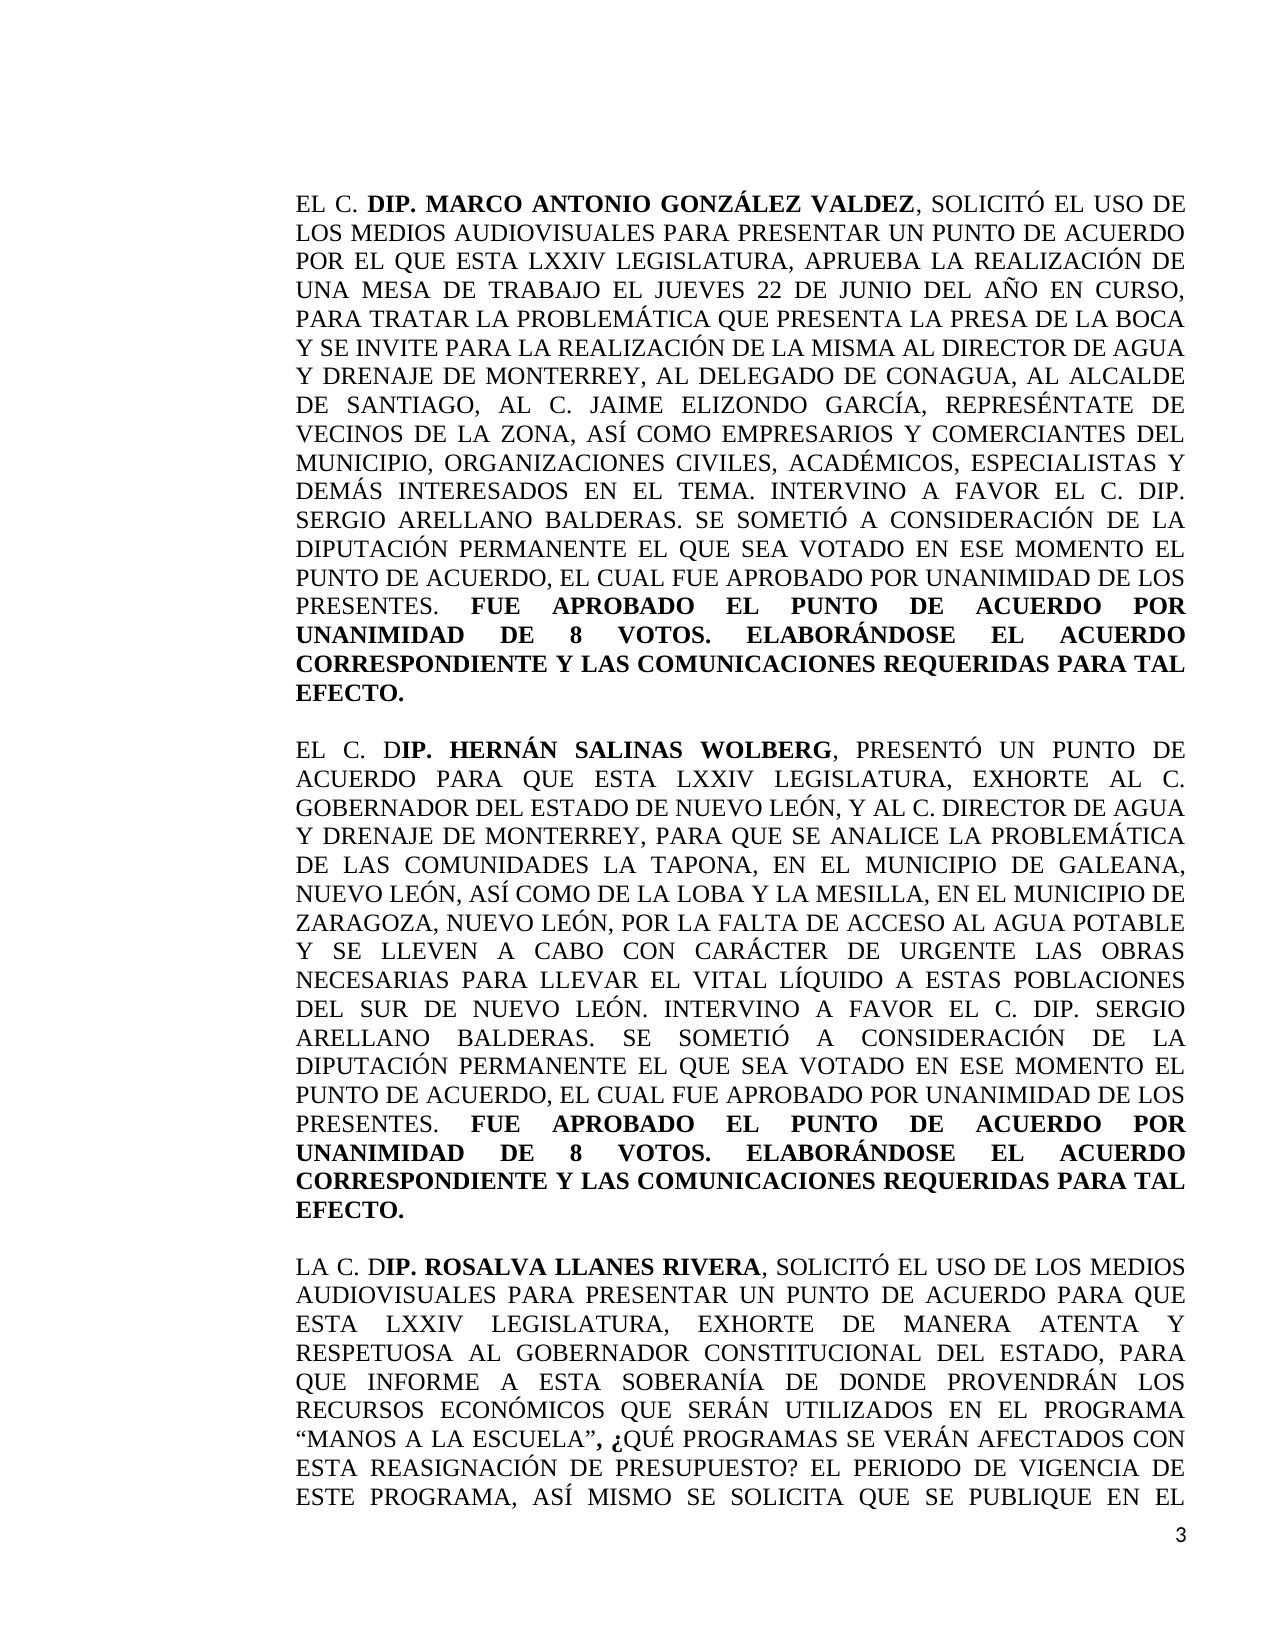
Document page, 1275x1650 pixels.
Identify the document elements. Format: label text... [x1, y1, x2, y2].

text EL C. DIP. HERNÁN SALINAS WOLBERG, PRESENTÓ UN PUNTO DE ACUERDO PARA QUE ESTA LXXIV LEGISLATURA, EXHORTE AL C. GOBERNADOR DEL ESTADO DE NUEVO LEÓN, Y AL C. DIRECTOR DE AGUA Y DRENAJE DE MONTERREY, PARA QUE SE ANALICE LA PROBLEMÁTICA DE LAS COMUNIDADES LA TAPONA, EN EL MUNICIPIO DE GALEANA, NUEVO LEÓN, ASÍ COMO DE LA LOBA Y LA MESILLA, EN EL MUNICIPIO DE ZARAGOZA, NUEVO LEÓN, POR LA FALTA DE ACCESO AL AGUA POTABLE Y SE LLEVEN A CABO CON CARÁCTER DE URGENTE LAS OBRAS NECESARIAS PARA LLEVAR EL VITAL LÍQUIDO A ESTAS POBLACIONES DEL SUR DE NUEVO LEÓN. INTERVINO A FAVOR EL C. DIP. SERGIO ARELLANO BALDERAS. SE SOMETIÓ A CONSIDERACIÓN DE LA DIPUTACIÓN PERMANENTE EL QUE SEA VOTADO EN ESE MOMENTO EL PUNTO DE ACUERDO, EL CUAL FUE APROBADO POR UNANIMIDAD DE LOS PRESENTES. FUE APROBADO EL PUNTO DE ACUERDO POR UNANIMIDAD DE 8 VOTOS. ELABORÁNDOSE EL ACUERDO CORRESPONDIENTE Y LAS COMUNICACIONES REQUERIDAS PARA TAL EFECTO. [295, 735, 1186, 1224]
text EL C. DIP. MARCO ANTONIO GONZÁLEZ VALDEZ, SOLICITÓ EL USO DE LOS MEDIOS AUDIOVISUALES PARA PRESENTAR UN PUNTO DE ACUERDO POR EL QUE ESTA LXXIV LEGISLATURA, APRUEBA LA REALIZACIÓN DE UNA MESA DE TRABAJO EL JUEVES 22 DE JUNIO DEL AÑO EN CURSO, PARA TRATAR LA PROBLEMÁTICA QUE PRESENTA LA PRESA DE LA BOCA Y SE INVITE PARA LA REALIZACIÓN DE LA MISMA AL DIRECTOR DE AGUA Y DRENAJE DE MONTERREY, AL DELEGADO DE CONAGUA, AL ALCALDE DE SANTIAGO, AL C. JAIME ELIZONDO GARCÍA, REPRESÉNTATE DE VECINOS DE LA ZONA, ASÍ COMO EMPRESARIOS Y COMERCIANTES DEL MUNICIPIO, ORGANIZACIONES CIVILES, ACADÉMICOS, ESPECIALISTAS Y DEMÁS INTERESADOS EN EL TEMA. INTERVINO A FAVOR EL C. DIP. SERGIO ARELLANO BALDERAS. SE SOMETIÓ A CONSIDERACIÓN DE LA DIPUTACIÓN PERMANENTE EL QUE SEA VOTADO EN ESE MOMENTO EL PUNTO DE ACUERDO, EL CUAL FUE APROBADO POR UNANIMIDAD DE LOS PRESENTES. FUE APROBADO EL PUNTO DE ACUERDO POR UNANIMIDAD DE 8 VOTOS. ELABORÁNDOSE EL ACUERDO CORRESPONDIENTE Y LAS COMUNICACIONES REQUERIDAS PARA TAL EFECTO. [295, 189, 1186, 706]
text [295, 1252, 1186, 1510]
